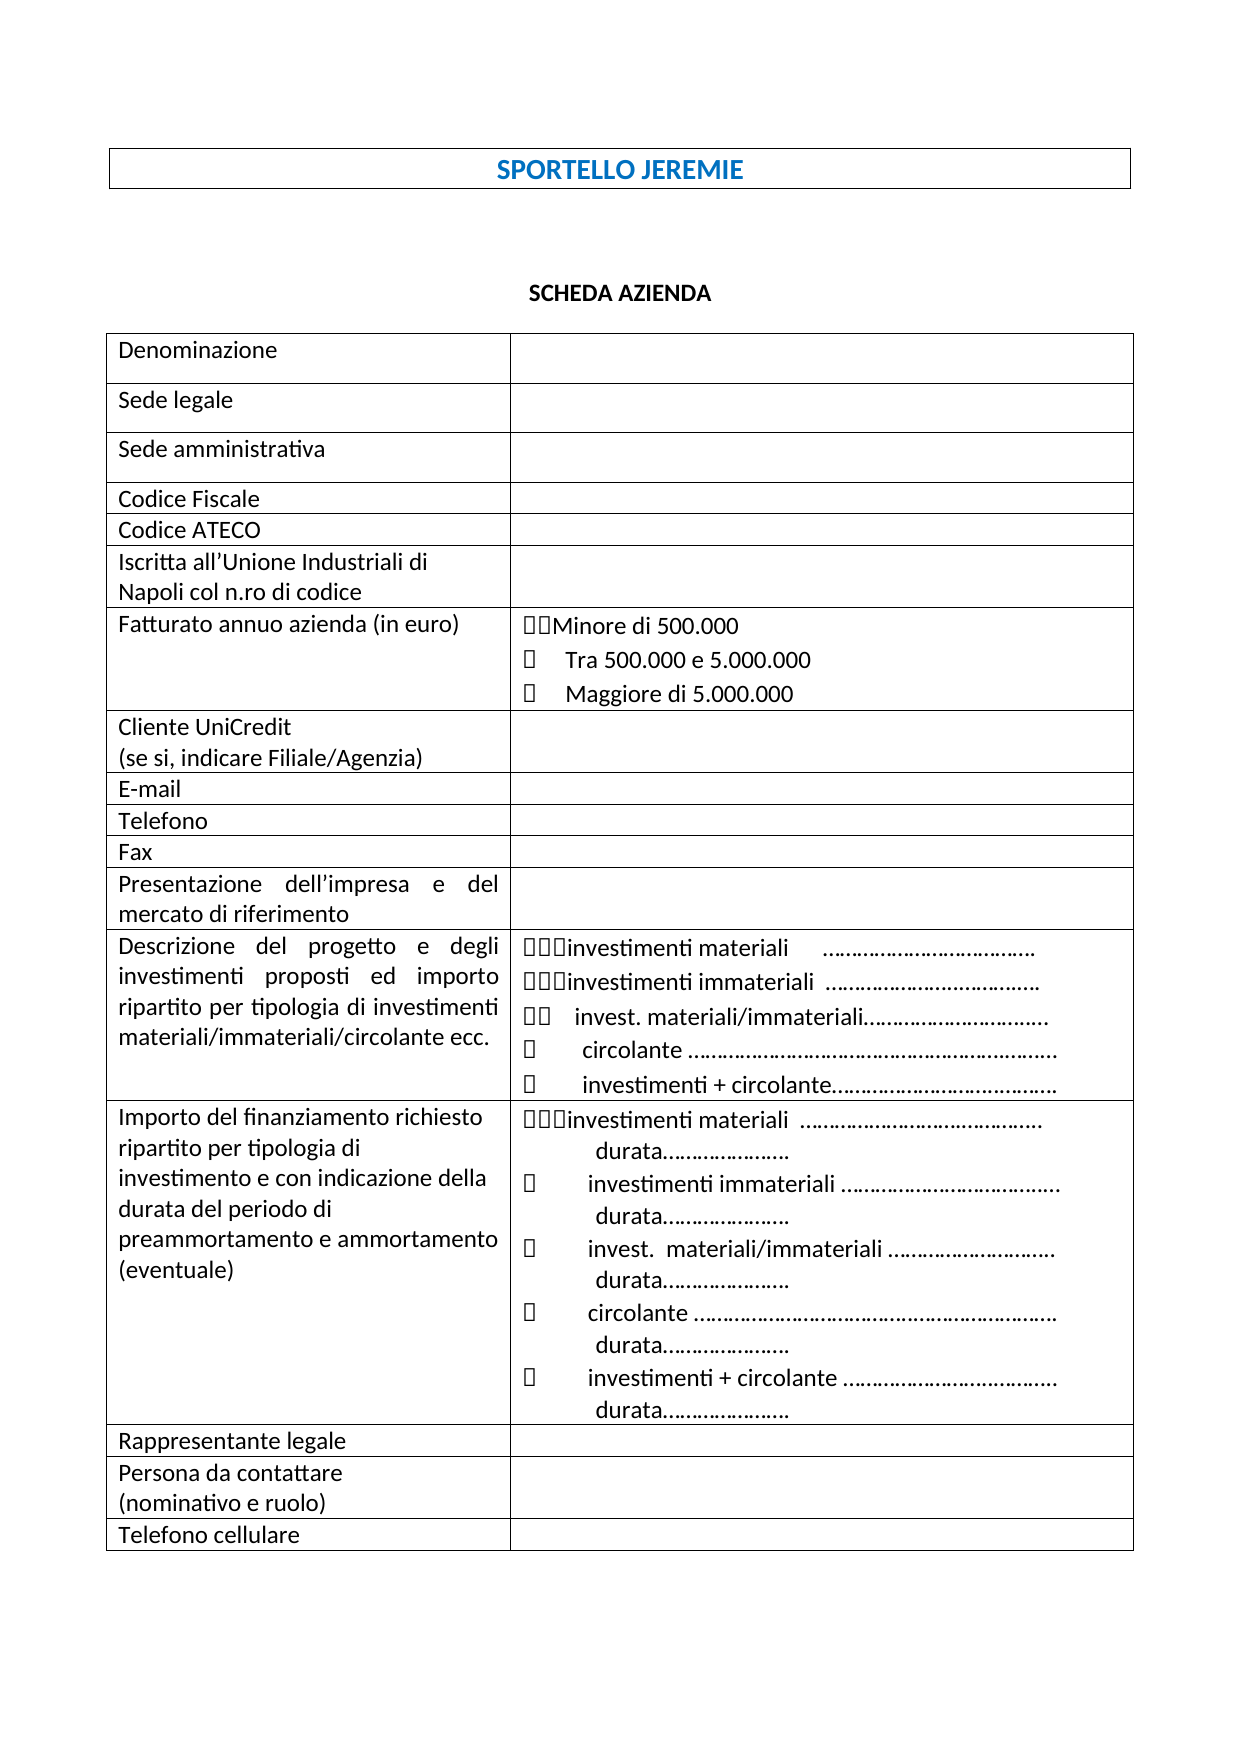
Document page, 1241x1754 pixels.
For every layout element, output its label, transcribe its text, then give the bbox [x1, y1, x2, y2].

table_cell [511, 773, 1133, 804]
table_cell [511, 836, 1133, 867]
table_cell investimenti materiali ……………………….………….. durata………………….  investimenti immateriali ……………………………..… durata………………….  invest. materiali/immateriali ……………………….. durata………………….  circolante ………………………………..……………………. durata………………….  investimenti + circolante ……………………..……….. durata…………………. [511, 1101, 1133, 1424]
table_cell investimenti materiali ………………………………. investimenti immateriali …………………..……….….  invest. materiali/immateriali………………………..…  circolante ……………………………………………….……...  investimenti + circolante………………………..………. [511, 930, 1133, 1100]
table_cell Descrizione del progetto e degli investimenti proposti ed importo ripartito per tipologia di investimenti materiali/immateriali/circolante ecc. [107, 930, 510, 1100]
table_cell [511, 433, 1133, 482]
table_cell Sede legale [107, 384, 510, 432]
table_cell Telefono [107, 805, 510, 835]
table_cell [511, 1519, 1133, 1549]
table_cell Codice ATECO [107, 514, 510, 545]
table_cell Fatturato annuo azienda (in euro) [107, 608, 510, 710]
table_cell [511, 805, 1133, 835]
table_cell [511, 711, 1133, 772]
table_cell Fax [107, 836, 510, 867]
table_header Denominazione [107, 334, 510, 383]
table_cell Minore di 500.000  Tra 500.000 e 5.000.000  Maggiore di 5.000.000 [511, 608, 1133, 710]
table_cell [511, 1425, 1133, 1456]
table_cell [511, 483, 1133, 513]
table_cell Telefono cellulare [107, 1519, 510, 1549]
table_cell Iscritta all’Unione Industriali di Napoli col n.ro di codice [107, 546, 510, 607]
table_cell Importo del finanziamento richiesto ripartito per tipologia di investimento e con indicazione della durata del periodo di preammortamento e ammortamento (eventuale) [107, 1101, 510, 1424]
table_cell Sede amministrativa [107, 433, 510, 482]
table_cell Cliente UniCredit (se si, indicare Filiale/Agenzia) [107, 711, 510, 772]
table_cell Codice Fiscale [107, 483, 510, 513]
table_cell [511, 384, 1133, 432]
table_cell [511, 868, 1133, 929]
table_cell Rappresentante legale [107, 1425, 510, 1456]
text SPORTELLO JEREMIE [110, 149, 1130, 188]
table_cell [511, 514, 1133, 545]
text SCHEDA AZIENDA [118, 277, 1122, 308]
table_cell [511, 546, 1133, 607]
table_cell E-mail [107, 773, 510, 804]
table_cell Persona da contattare (nominativo e ruolo) [107, 1457, 510, 1518]
table_cell Presentazione dell’impresa e del mercato di riferimento [107, 868, 510, 929]
table_cell [511, 1457, 1133, 1518]
table_header [511, 334, 1133, 383]
